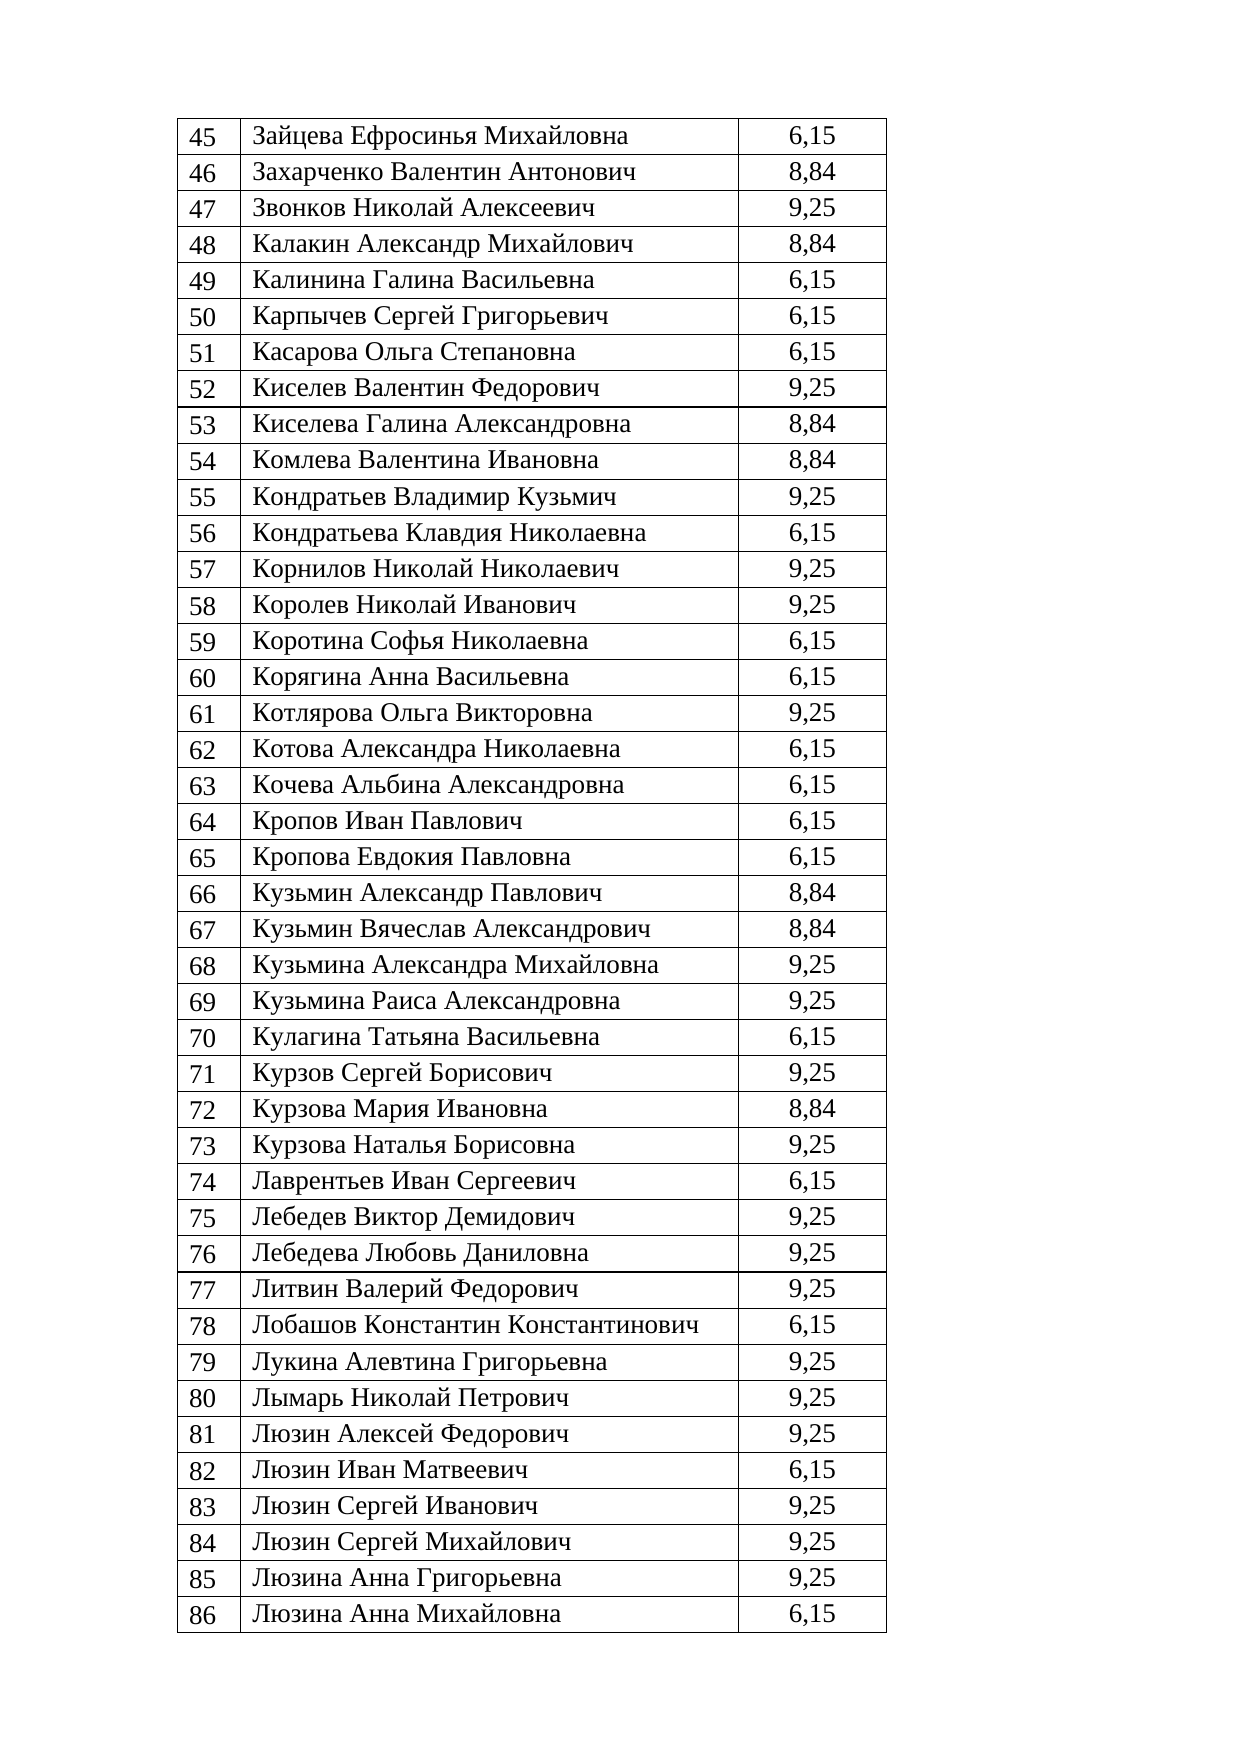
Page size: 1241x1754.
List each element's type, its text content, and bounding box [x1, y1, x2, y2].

table_cell 9,25 [739, 1381, 886, 1416]
table_cell 58 [178, 588, 240, 623]
table_cell Кузьмин Александр Павлович [241, 876, 738, 911]
table_cell Корягина Анна Васильевна [241, 660, 738, 695]
table_cell 9,25 [739, 371, 886, 406]
table_cell 52 [178, 371, 240, 406]
table_cell Кузьмина Александра Михайловна [241, 948, 738, 983]
table_cell Карпычев Сергей Григорьевич [241, 299, 738, 334]
table_cell 75 [178, 1200, 240, 1235]
table_cell 6,15 [739, 660, 886, 695]
table_cell 9,25 [739, 1489, 886, 1524]
table_cell 9,25 [739, 191, 886, 226]
table_cell 55 [178, 480, 240, 514]
table_cell 54 [178, 444, 240, 478]
table_cell 6,15 [739, 1164, 886, 1199]
table_cell Кропов Иван Павлович [241, 804, 738, 839]
table_cell 6,15 [739, 624, 886, 659]
table_cell Кропова Евдокия Павловна [241, 840, 738, 875]
table_cell 64 [178, 804, 240, 839]
table_cell Корнилов Николай Николаевич [241, 552, 738, 587]
table_cell 9,25 [739, 696, 886, 731]
table_cell 72 [178, 1092, 240, 1127]
table_cell 84 [178, 1525, 240, 1560]
table_cell 78 [178, 1309, 240, 1343]
table_cell 9,25 [739, 1128, 886, 1163]
table_cell Кондратьев Владимир Кузьмич [241, 480, 738, 514]
table_cell 9,25 [739, 552, 886, 587]
table_cell 68 [178, 948, 240, 983]
table_cell Литвин Валерий Федорович [241, 1273, 738, 1307]
table_cell Калинина Галина Васильевна [241, 263, 738, 298]
table_cell 6,15 [739, 804, 886, 839]
table_cell 66 [178, 876, 240, 911]
table_cell Лебедева Любовь Даниловна [241, 1236, 738, 1271]
table_cell Люзина Анна Григорьевна [241, 1561, 738, 1596]
table_cell 47 [178, 191, 240, 226]
table_cell 51 [178, 335, 240, 370]
table_cell 9,25 [739, 1056, 886, 1091]
table_cell Комлева Валентина Ивановна [241, 444, 738, 478]
table_cell 63 [178, 768, 240, 803]
table_cell Звонков Николай Алексеевич [241, 191, 738, 226]
table_cell Кузьмина Раиса Александровна [241, 984, 738, 1019]
table_cell 9,25 [739, 1200, 886, 1235]
table_cell 8,84 [739, 876, 886, 911]
table_cell Захарченко Валентин Антонович [241, 155, 738, 190]
table_cell Киселева Галина Александровна [241, 408, 738, 442]
table_cell 83 [178, 1489, 240, 1524]
table_cell Котлярова Ольга Викторовна [241, 696, 738, 731]
table_cell 9,25 [739, 1525, 886, 1560]
table_cell Лаврентьев Иван Сергеевич [241, 1164, 738, 1199]
table_cell 50 [178, 299, 240, 334]
table_cell Курзова Мария Ивановна [241, 1092, 738, 1127]
table_cell 8,84 [739, 227, 886, 262]
table_cell Лукина Алевтина Григорьевна [241, 1345, 738, 1379]
table_cell 8,84 [739, 1092, 886, 1127]
table_cell 76 [178, 1236, 240, 1271]
table_cell 6,15 [739, 1597, 886, 1632]
table_cell 49 [178, 263, 240, 298]
table_cell 9,25 [739, 1561, 886, 1596]
table_cell 6,15 [739, 119, 886, 154]
table_cell 9,25 [739, 480, 886, 514]
table_cell 59 [178, 624, 240, 659]
table_cell 79 [178, 1345, 240, 1379]
table_cell 6,15 [739, 768, 886, 803]
table_cell 8,84 [739, 444, 886, 478]
table_cell 6,15 [739, 263, 886, 298]
table_cell Люзина Анна Михайловна [241, 1597, 738, 1632]
table_cell Киселев Валентин Федорович [241, 371, 738, 406]
table_cell 9,25 [739, 1236, 886, 1271]
table_cell 48 [178, 227, 240, 262]
table_cell Лымарь Николай Петрович [241, 1381, 738, 1416]
table_cell Лобашов Константин Константинович [241, 1309, 738, 1343]
table_cell 6,15 [739, 732, 886, 767]
table_cell Курзова Наталья Борисовна [241, 1128, 738, 1163]
table_cell 62 [178, 732, 240, 767]
table_cell 60 [178, 660, 240, 695]
table_cell 71 [178, 1056, 240, 1091]
table_cell 6,15 [739, 1309, 886, 1343]
table_cell 9,25 [739, 588, 886, 623]
table_cell Люзин Иван Матвеевич [241, 1453, 738, 1488]
table_cell 9,25 [739, 984, 886, 1019]
table_cell Кулагина Татьяна Васильевна [241, 1020, 738, 1055]
table_cell 53 [178, 408, 240, 442]
table_cell Касарова Ольга Степановна [241, 335, 738, 370]
table_cell 82 [178, 1453, 240, 1488]
table_cell 6,15 [739, 1020, 886, 1055]
table_cell Люзин Сергей Михайлович [241, 1525, 738, 1560]
table_cell Котова Александра Николаевна [241, 732, 738, 767]
table_cell Зайцева Ефросинья Михайловна [241, 119, 738, 154]
table_cell Лебедев Виктор Демидович [241, 1200, 738, 1235]
table_cell 6,15 [739, 1453, 886, 1488]
table_cell Кондратьева Клавдия Николаевна [241, 516, 738, 551]
table_cell Королев Николай Иванович [241, 588, 738, 623]
table_cell 86 [178, 1597, 240, 1632]
table_cell 85 [178, 1561, 240, 1596]
table_cell 6,15 [739, 516, 886, 551]
table_cell 9,25 [739, 1273, 886, 1307]
table_cell Кочева Альбина Александровна [241, 768, 738, 803]
table_cell Курзов Сергей Борисович [241, 1056, 738, 1091]
table_cell Люзин Алексей Федорович [241, 1417, 738, 1452]
table_cell 9,25 [739, 1417, 886, 1452]
table_cell 6,15 [739, 299, 886, 334]
table_cell 74 [178, 1164, 240, 1199]
table_cell 70 [178, 1020, 240, 1055]
table_cell 45 [178, 119, 240, 154]
table_cell 61 [178, 696, 240, 731]
table_cell Калакин Александр Михайлович [241, 227, 738, 262]
table_cell 9,25 [739, 1345, 886, 1379]
table_cell 77 [178, 1273, 240, 1307]
table_cell 6,15 [739, 840, 886, 875]
table_cell Люзин Сергей Иванович [241, 1489, 738, 1524]
table_cell 9,25 [739, 948, 886, 983]
table_cell Кузьмин Вячеслав Александрович [241, 912, 738, 947]
table_cell 56 [178, 516, 240, 551]
table_cell 81 [178, 1417, 240, 1452]
table_cell 73 [178, 1128, 240, 1163]
table_cell 6,15 [739, 335, 886, 370]
table_cell 8,84 [739, 408, 886, 442]
table_cell 46 [178, 155, 240, 190]
table_cell 69 [178, 984, 240, 1019]
table_cell 65 [178, 840, 240, 875]
table_cell 57 [178, 552, 240, 587]
table_cell 67 [178, 912, 240, 947]
table_cell 8,84 [739, 155, 886, 190]
table_cell 8,84 [739, 912, 886, 947]
table_cell 80 [178, 1381, 240, 1416]
table_cell Коротина Софья Николаевна [241, 624, 738, 659]
